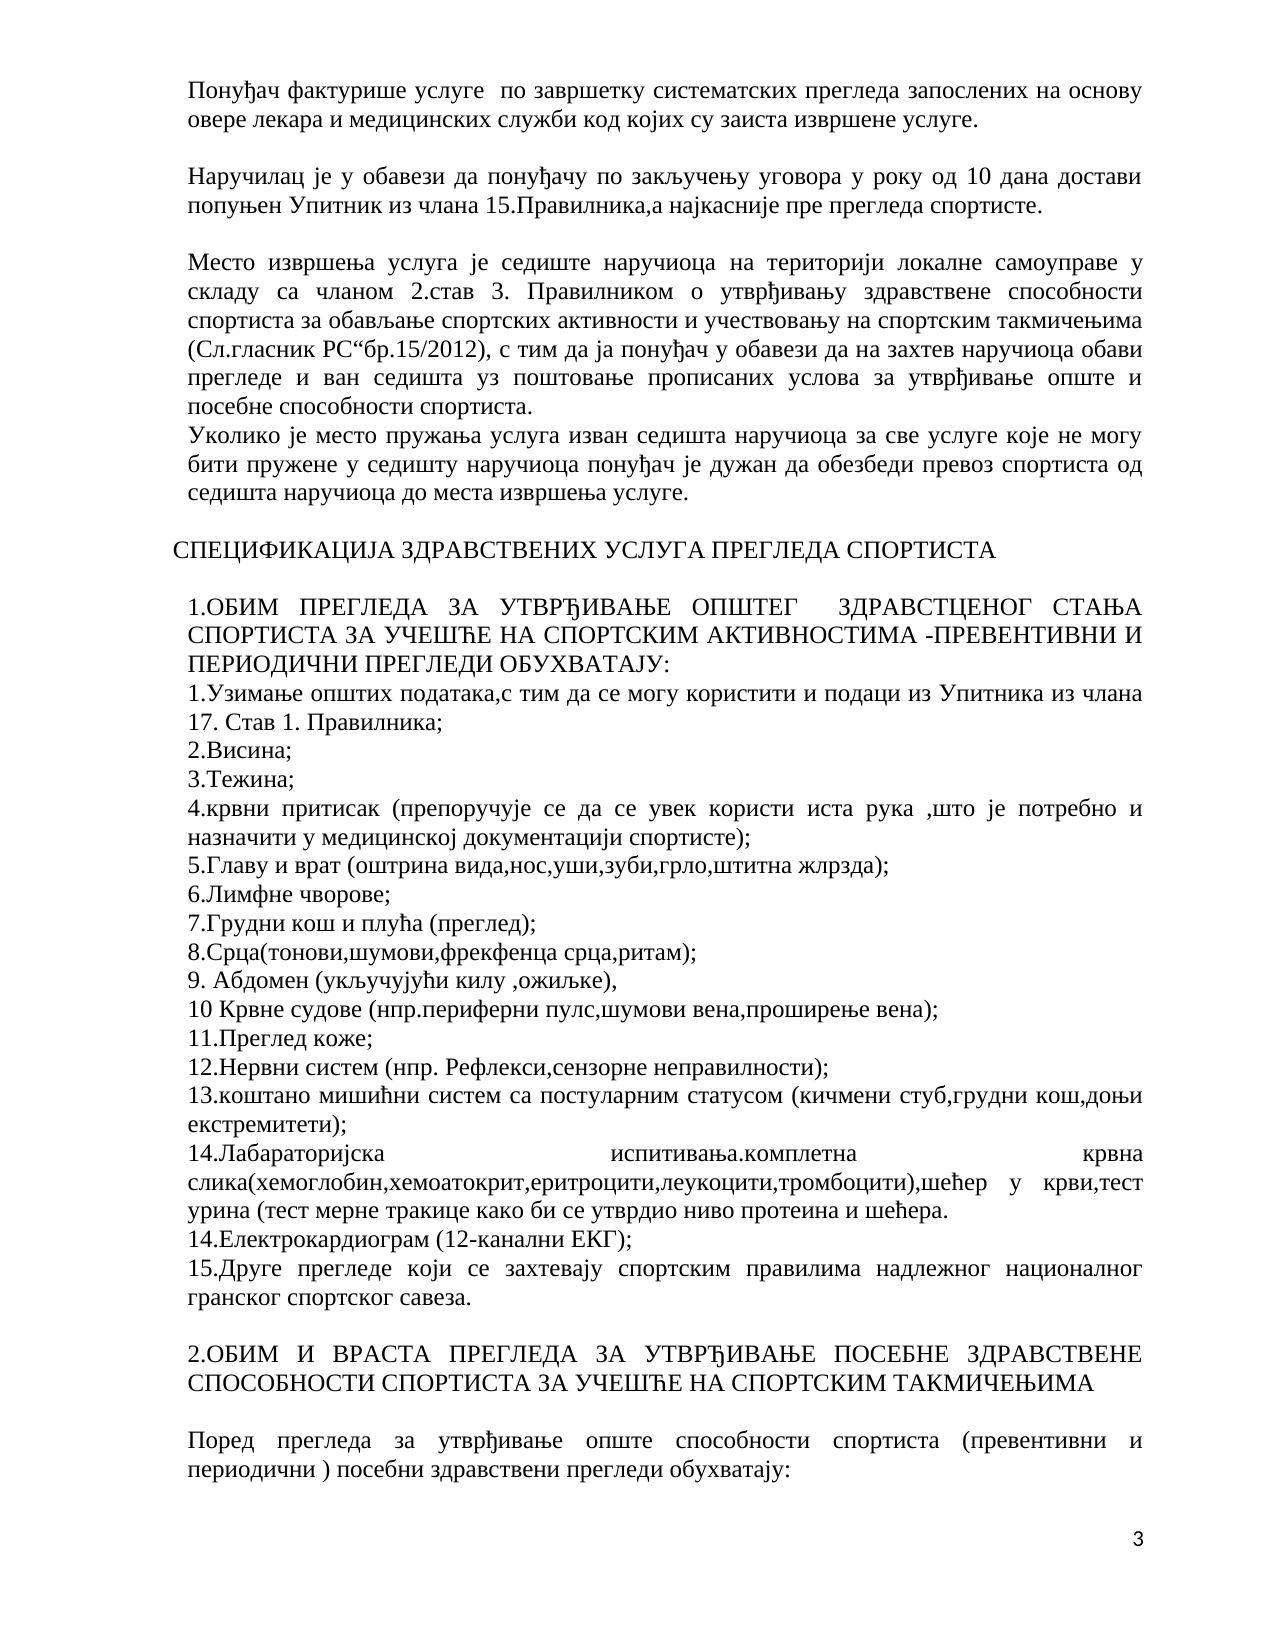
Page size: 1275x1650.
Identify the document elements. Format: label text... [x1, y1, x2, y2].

text 2.Висина; [187, 735, 1144, 764]
text 11.Преглед коже; [187, 1023, 1144, 1052]
text Понуђач фактурише услуге по завршетку систематских прегледа запослених на основу овере лекара и медицинских служби код којих су заиста извршене услуге. [187, 75, 1144, 132]
text 5.Главу и врат (оштрина вида,нос,уши,зуби,грло,штитна жлрзда); [187, 850, 1144, 879]
text 1.ОБИМ ПРЕГЛЕДА ЗА УТВРЂИВАЊЕ ОПШТЕГ ЗДРАВСТЦЕНОГ СТАЊА СПОРТИСТА ЗА УЧЕШЋЕ НА СПОРТСКИМ АКТИВНОСТИМА -ПРЕВЕНТИВНИ И ПЕРИОДИЧНИ ПРЕГЛЕДИ ОБУХВАТАЈУ: [187, 592, 1144, 678]
text 4.крвни притисак (препоручује се да се увек користи иста рука ,што је потребно и назначити у медицинској документацији спортисте); [187, 793, 1144, 850]
text 10 Крвне судове (нпр.периферни пулс,шумови вена,проширење вена); [187, 994, 1144, 1023]
text 14.Електрокардиограм (12-канални ЕКГ); [187, 1224, 1144, 1253]
text СПЕЦИФИКАЦИЈА ЗДРАВСТВЕНИХ УСЛУГА ПРЕГЛЕДА СПОРТИСТА [173, 535, 1137, 564]
text 3.Тежина; [187, 764, 1144, 793]
text Место извршења услуга је седиште наручиоца на територији локалне самоуправе у складу са чланом 2.став 3. Правилником о утврђивању здравствене способности спортиста за обављање спортских активности и учествовању на спортским такмичењима (Сл.гласник РС“бр.15/2012), с тим да ја понуђач у обавези да на захтев наручиоца обави прегледе и ван седишта уз поштовање прописаних услова за утврђивање опште и посебне способности спортиста. [187, 247, 1144, 420]
text Поред прегледа за утврђивање опште способности спортиста (превентивни и периодични ) посебни здравствени прегледи обухватају: [187, 1425, 1144, 1483]
text Наручилац је у обавези да понуђачу по закључењу уговора у року од 10 дана достави попуњен Упитник из члана 15.Правилника,а најкасније пре прегледа спортисте. [187, 161, 1144, 219]
text 2.ОБИМ И ВРАСТА ПРЕГЛЕДА ЗА УТВРЂИВАЊЕ ПОСЕБНЕ ЗДРАВСТВЕНЕ СПОСОБНОСТИ СПОРТИСТА ЗА УЧЕШЋЕ НА СПОРТСКИМ ТАКМИЧЕЊИМА [187, 1339, 1144, 1397]
text 14.Лабараторијска испитивања.комплетна крвна слика(хемоглобин,хемоатокрит,еритроцити,леукоцити,тромбоцити),шећер у крви,тест урина (тест мерне тракице како би се утврдио ниво протеина и шећера. [187, 1138, 1144, 1224]
text 15.Друге прегледе који се захтевају спортским правилима надлежног националног гранског спортског савеза. [187, 1253, 1144, 1310]
text 7.Грудни кош и плућа (преглед); [187, 908, 1144, 937]
text 12.Нервни систем (нпр. Рефлекси,сензорне неправилности); [187, 1052, 1144, 1080]
text 8.Срца(тонови,шумови,фрекфенца срца,ритам); [187, 937, 1144, 965]
text Уколико је место пружања услуга изван седишта наручиоца за све услуге које не могу бити пружене у седишту наручиоца понуђач је дужан да обезбеди превоз спортиста од седишта наручиоца до места извршења услуге. [187, 420, 1144, 506]
text 9. Абдомен (укључујући килу ,ожиљке), [187, 965, 1144, 994]
text 13.коштано мишићни систем са постуларним статусом (кичмени стуб,грудни кош,доњи екстремитети); [187, 1080, 1144, 1138]
text 6.Лимфне чворове; [187, 879, 1144, 908]
text 1.Узимање општих података,с тим да се могу користити и подаци из Упитника из члана 17. Став 1. Правилника; [187, 678, 1144, 735]
